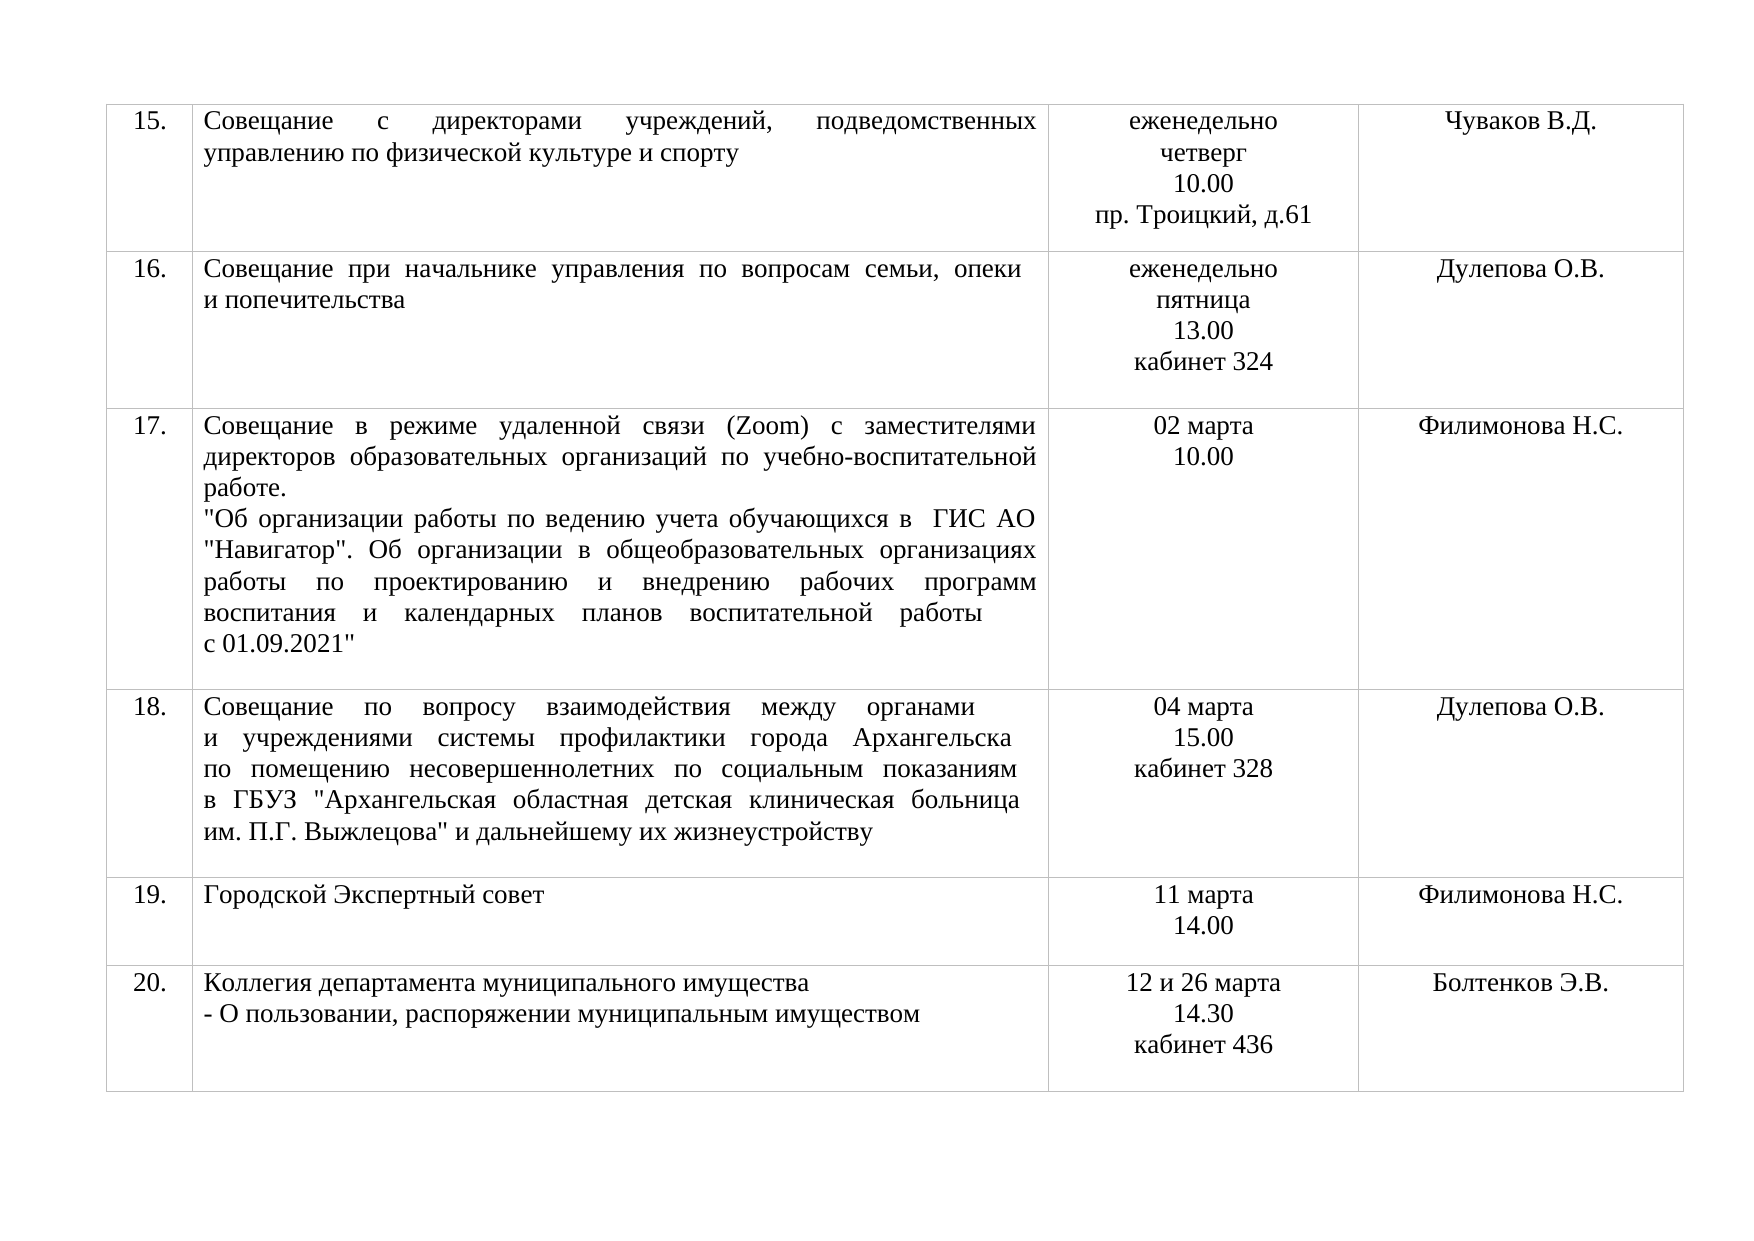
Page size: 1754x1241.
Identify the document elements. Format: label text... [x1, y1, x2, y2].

table_cell Дулепова О.В. [1359, 252, 1683, 408]
table_cell [107, 409, 192, 689]
table_cell Коллегия департамента муниципального имущества - О пользовании, распоряжении муниципальным имуществом [193, 966, 1048, 1091]
table_cell 12 и 26 марта 14.30 кабинет 436 [1049, 966, 1358, 1091]
table_cell Совещание по вопросу взаимодействия между органами и учреждениями системы профилактики города Архангельска по помещению несовершеннолетних по социальным показаниям в ГБУЗ "Архангельская областная детская клиническая больница им. П.Г. Выжлецова" и дальнейшему их жизнеустройству [193, 690, 1048, 877]
table_cell [107, 690, 192, 877]
table_cell Филимонова Н.С. [1359, 409, 1683, 689]
table_cell [107, 252, 192, 408]
table_cell еженедельно пятница 13.00 кабинет 324 [1049, 252, 1358, 408]
table_cell [107, 105, 192, 251]
table_cell Дулепова О.В. [1359, 690, 1683, 877]
table_cell Филимонова Н.С. [1359, 878, 1683, 965]
table_cell Совещание с директорами учреждений, подведомственных управлению по физической культуре и спорту [193, 105, 1048, 251]
table_cell Совещание в режиме удаленной связи (Zoom) с заместителями директоров образовательных организаций по учебно-воспитательной работе. "Об организации работы по ведению учета обучающихся в ГИС АО "Навигатор". Об организации в общеобразовательных организациях работы по проектированию и внедрению рабочих программ воспитания и календарных планов воспитательной работы с 01.09.2021" [193, 409, 1048, 689]
table_cell [107, 878, 192, 965]
table_cell Городской Экспертный совет [193, 878, 1048, 965]
table_cell 04 марта 15.00 кабинет 328 [1049, 690, 1358, 877]
table_cell Чуваков В.Д. [1359, 105, 1683, 251]
table_cell еженедельно четверг 10.00 пр. Троицкий, д.61 [1049, 105, 1358, 251]
table_cell Совещание при начальнике управления по вопросам семьи, опеки и попечительства [193, 252, 1048, 408]
table_cell [107, 966, 192, 1091]
table_cell 02 марта 10.00 [1049, 409, 1358, 689]
table_cell Болтенков Э.В. [1359, 966, 1683, 1091]
table_cell 11 марта 14.00 [1049, 878, 1358, 965]
